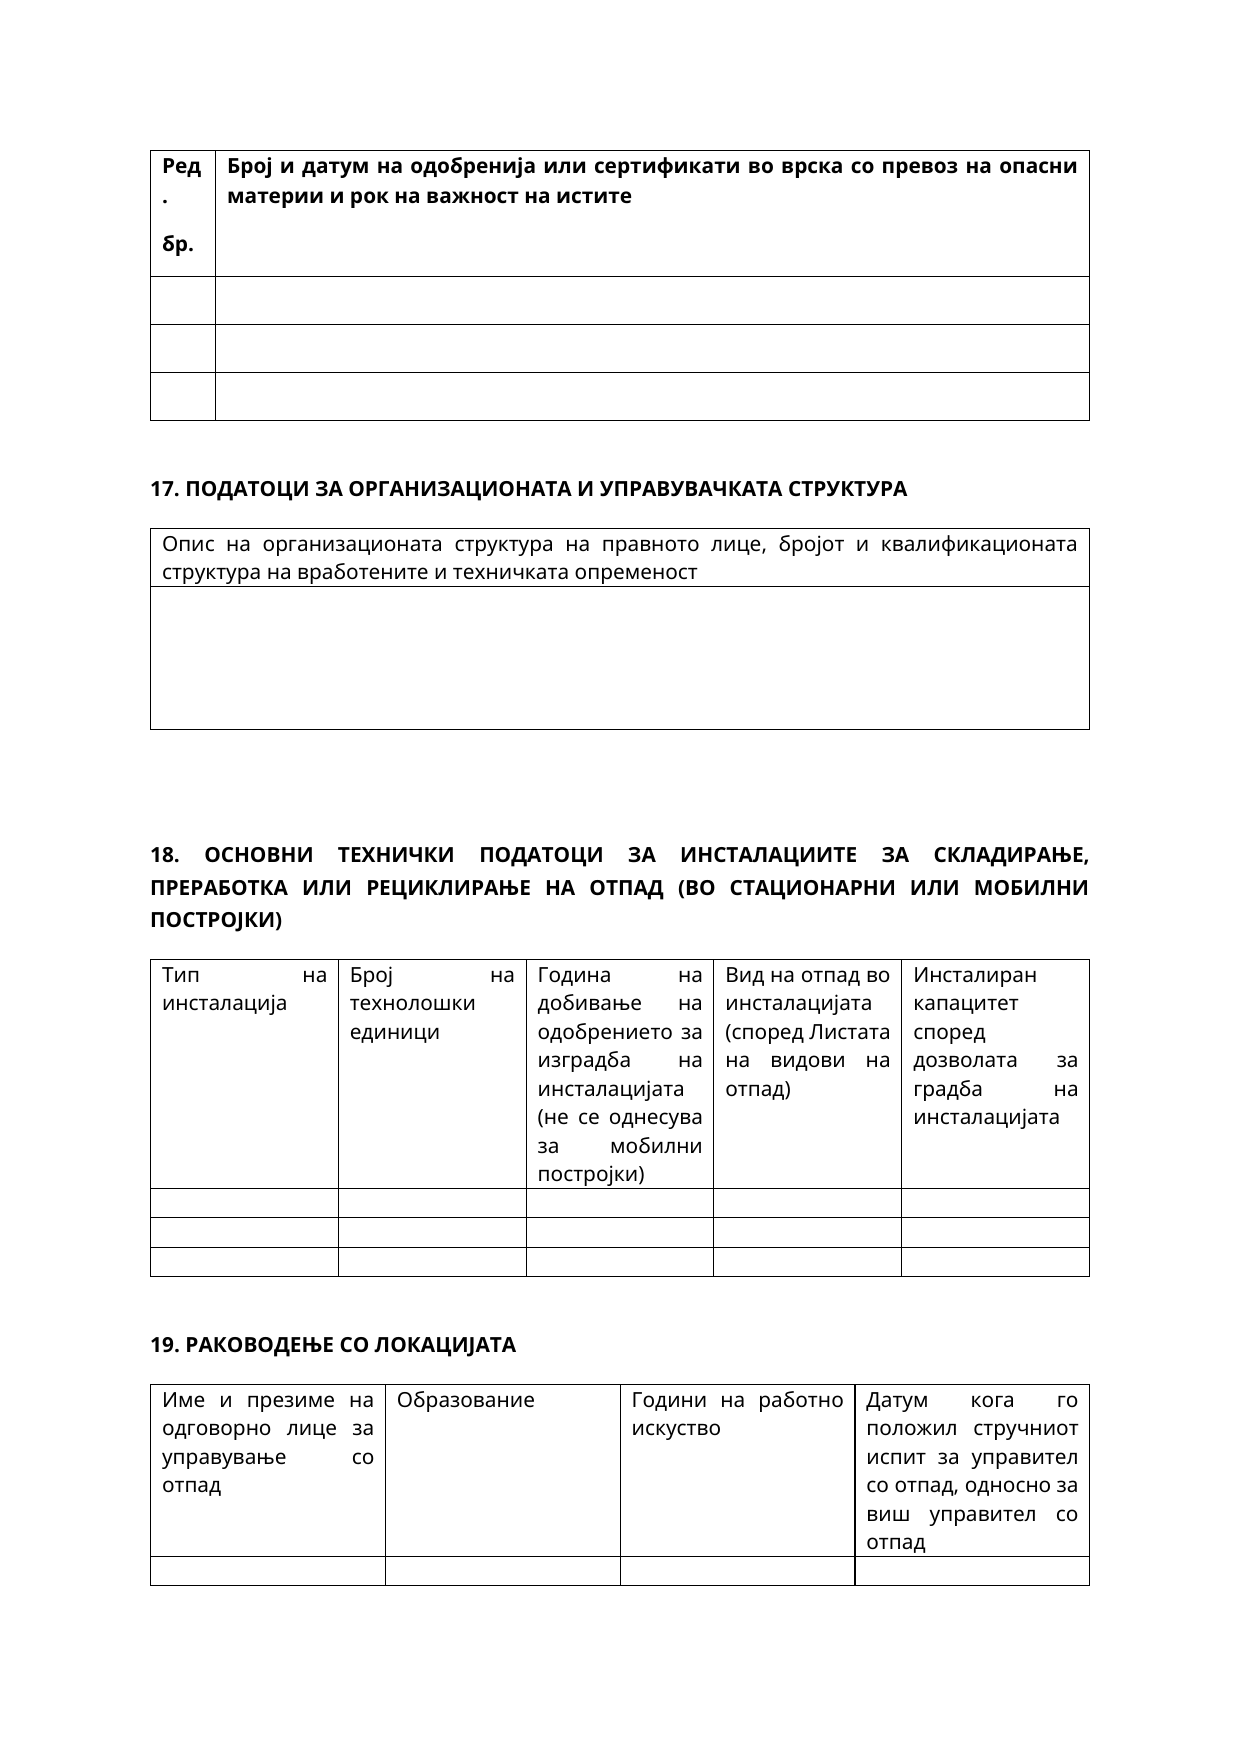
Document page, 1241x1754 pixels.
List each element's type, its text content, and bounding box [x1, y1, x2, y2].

table_cell [714, 1218, 901, 1247]
table_cell [527, 1218, 713, 1247]
table_header Образование [386, 1385, 620, 1556]
table_cell [527, 1189, 713, 1217]
table_cell [151, 277, 215, 324]
table_header Година на добивање на одобрението за изградба на инсталацијата (не се однесува за мобилни постројки) [527, 960, 713, 1188]
table_cell [527, 1248, 713, 1276]
table_cell [216, 373, 1089, 420]
text 19. РАКОВОДЕЊЕ СО ЛОКАЦИЈАТА [150, 1331, 1090, 1359]
table_cell [216, 277, 1089, 324]
table_header Инсталиран капацитет според дозволата за градба на инсталацијата [902, 960, 1089, 1188]
text 18. ОСНОВНИ ТЕХНИЧКИ ПОДАТОЦИ ЗА ИНСТАЛАЦИИТЕ ЗА СКЛАДИРАЊЕ, ПРЕРАБОТКА ИЛИ РЕЦИКЛИРАЊЕ НА ОТПАД (ВО СТАЦИОНАРНИ ИЛИ МОБИЛНИ ПОСТРОЈКИ) [150, 840, 1090, 934]
table_header Вид на отпад во инсталацијата (според Листата на видови на отпад) [714, 960, 901, 1188]
table_header Години на работно искуство [621, 1385, 854, 1556]
table_cell [151, 1189, 338, 1217]
table_cell [339, 1248, 526, 1276]
table_cell [714, 1189, 901, 1217]
table_header Датум кога го положил стручниот испит за управител со отпад, односно за виш управител со отпад [856, 1385, 1089, 1556]
table_header Број на технолошки единици [339, 960, 526, 1188]
table_cell [902, 1248, 1089, 1276]
text 17. ПОДАТОЦИ ЗА ОРГАНИЗАЦИОНАТА И УПРАВУВАЧКАТА СТРУКТУРА [150, 474, 1090, 503]
table_cell [856, 1557, 1089, 1585]
table_header Ред. бр. [151, 151, 215, 276]
table_cell [714, 1248, 901, 1276]
table_cell [902, 1189, 1089, 1217]
table_cell [386, 1557, 620, 1585]
table_header Број и датум на одобренија или сертификати во врска со превоз на опасни материи и рок на важност на истите [216, 151, 1089, 276]
table_cell [151, 1218, 338, 1247]
table_cell [216, 325, 1089, 372]
table_cell [151, 373, 215, 420]
table_cell [151, 1557, 385, 1585]
table_cell [151, 325, 215, 372]
table_cell [151, 1248, 338, 1276]
table_header Име и презиме на одговорно лице за управување со отпад [151, 1385, 385, 1556]
table_cell [339, 1189, 526, 1217]
table_cell [902, 1218, 1089, 1247]
table_header Тип на инсталација [151, 960, 338, 1188]
table_cell [339, 1218, 526, 1247]
table_cell [151, 587, 1089, 729]
table_header Опис на организационата структура на правното лице, бројот и квалификационата структура на вработените и техничката опременост [151, 529, 1089, 586]
table_cell [621, 1557, 854, 1585]
